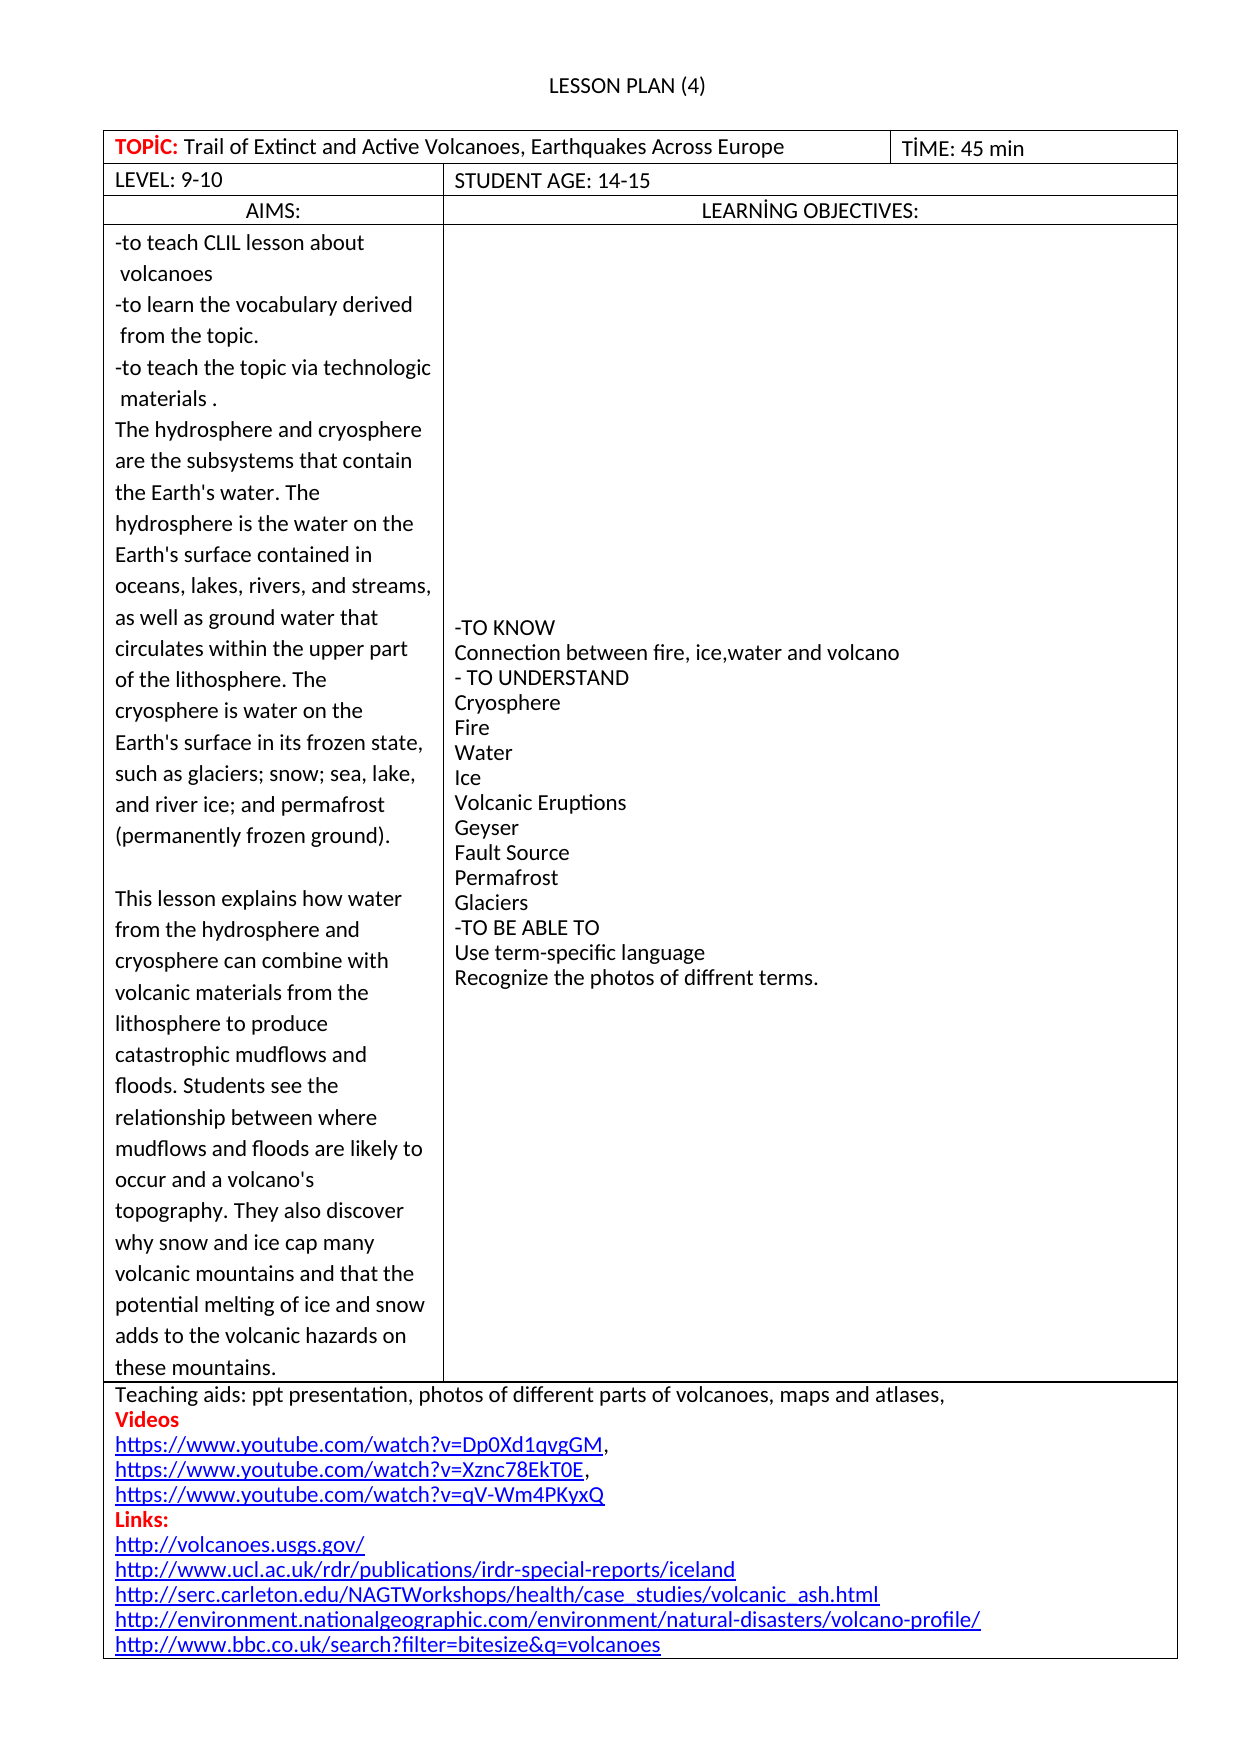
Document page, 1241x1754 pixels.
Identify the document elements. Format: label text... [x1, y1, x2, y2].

table_cell -TO KNOW Connection between fire, ice,water and volcano - TO UNDERSTAND Cryosphere Fire Water Ice Volcanic Eruptions Geyser Fault Source Permafrost Glaciers -TO BE ABLE TO Use term-specific language Recognize the photos of diffrent terms. [444, 225, 1177, 1381]
table_cell LEARNİNG OBJECTIVES: [444, 196, 1177, 224]
table_header TİME: 45 min [891, 131, 1177, 162]
table_cell LEVEL: 9-10 [104, 164, 443, 195]
table_header TOPİC: Trail of Extinct and Active Volcanoes, Earthquakes Across Europe [104, 131, 890, 162]
table_cell AIMS: [104, 196, 443, 224]
table_cell -to teach CLIL lesson about volcanoes -to learn the vocabulary derived from the topic. -to teach the topic via technologic materials . The hydrosphere and cryosphere are the subsystems that contain the Earth's water. The hydrosphere is the water on the Earth's surface contained in oceans, lakes, rivers, and streams, as well as ground water that circulates within the upper part of the lithosphere. The cryosphere is water on the Earth's surface in its frozen state, such as glaciers; snow; sea, lake, and river ice; and permafrost (permanently frozen ground). This lesson explains how water from the hydrosphere and cryosphere can combine with volcanic materials from the lithosphere to produce catastrophic mudflows and floods. Students see the relationship between where mudflows and floods are likely to occur and a volcano's topography. They also discover why snow and ice cap many volcanic mountains and that the potential melting of ice and snow adds to the volcanic hazards on these mountains. [104, 225, 443, 1381]
text LESSON PLAN (4) [89, 74, 1167, 99]
table_cell Teaching aids: ppt presentation, photos of different parts of volcanoes, maps and atlases, Videos https://www.youtube.com/watch?v=Dp0Xd1qvgGM, https://www.youtube.com/watch?v=Xznc78EkT0E, https://www.youtube.com/watch?v=qV-Wm4PKyxQ Links: http://volcanoes.usgs.gov/ http://www.ucl.ac.uk/rdr/publications/irdr-special-reports/iceland http://serc.carleton.edu/NAGTWorkshops/health/case_studies/volcanic_ash.html http://environment.nationalgeographic.com/environment/natural-disasters/volcano-profile/ http://www.bbc.co.uk/search?filter=bitesize&q=volcanoes [104, 1383, 1177, 1657]
table_cell STUDENT AGE: 14-15 [444, 164, 1177, 195]
